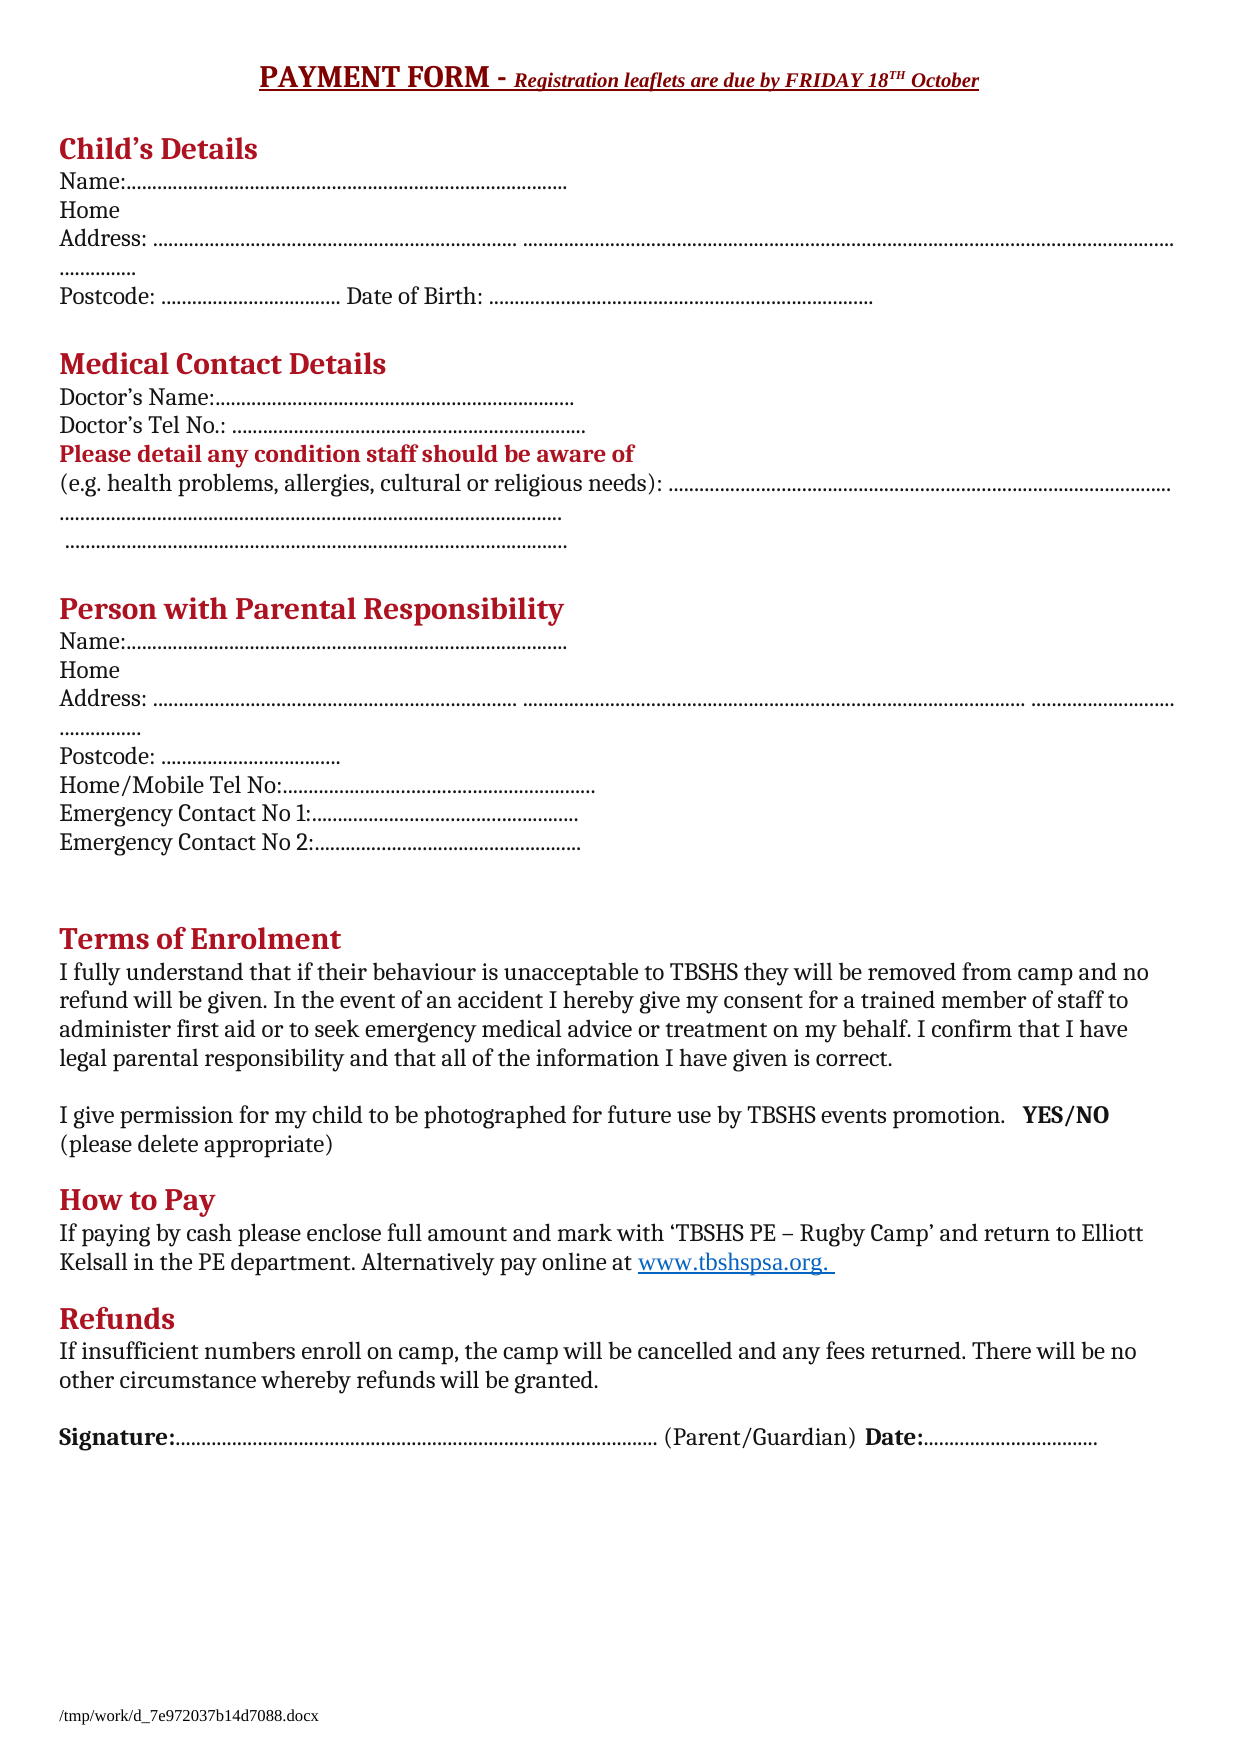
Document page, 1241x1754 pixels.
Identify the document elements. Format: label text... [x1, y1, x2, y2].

text I give permission for my child to be photographed for future use by TBSHS events promotion. YES/NO (please delete appropriate) [59, 1101, 1181, 1159]
text I fully understand that if their behaviour is unacceptable to TBSHS they will be removed from camp and no refund will be given. In the event of an accident I hereby give my consent for a trained member of staff to administer first aid or to seek emergency medical advice or treatment on my behalf. I confirm that I have legal parental responsibility and that all of the information I have given is correct. [59, 957, 1181, 1072]
text Name:...................................................................................... [59, 627, 1181, 656]
text Please detail any condition staff should be aware of [59, 440, 1181, 469]
text Terms of Enrolment [59, 922, 1181, 957]
text Child’s Details [59, 131, 1181, 167]
text Emergency Contact No 2:.................................................... [59, 828, 1181, 857]
text Emergency Contact No 1:.................................................... [59, 799, 1181, 828]
text If paying by cash please enclose full amount and mark with ‘TBSHS PE – Rugby Camp’ and return to Elliott Kelsall in the PE department. Alternatively pay online at www.tbshspsa.org. [59, 1219, 1181, 1277]
text Postcode: ................................... [59, 742, 1181, 771]
text Signature:.............................................................................................. (Parent/Guardian) Date:.................................. [59, 1423, 1181, 1452]
text Medical Contact Details [59, 347, 1181, 382]
text Home Address: ....................................................................... .................................................................................................. ............................................ [59, 656, 1181, 742]
text Postcode: ................................... Date of Birth: ........................................................................... [59, 282, 1181, 311]
text How to Pay [59, 1183, 1181, 1219]
text (e.g. health problems, allergies, cultural or religious needs): .................................................................................................. [59, 469, 1181, 497]
text Home Address: ....................................................................... .............................................................................................................................................. [59, 196, 1181, 282]
text Doctor’s Name:...................................................................... [59, 382, 1181, 411]
text Doctor’s Tel No.: ..................................................................... [59, 411, 1181, 440]
text Refunds [59, 1301, 1181, 1337]
text .................................................................................................. .................................................................................................. [59, 497, 1181, 555]
text Name:...................................................................................... [59, 167, 1181, 196]
text If insufficient numbers enroll on camp, the camp will be cancelled and any fees returned. There will be no other circumstance whereby refunds will be granted. [59, 1337, 1181, 1394]
text Person with Parental Responsibility [59, 591, 1181, 627]
text Home/Mobile Tel No:............................................................. [59, 771, 1181, 799]
text PAYMENT FORM - Registration leaflets are due by FRIDAY 18TH October [59, 59, 1181, 95]
